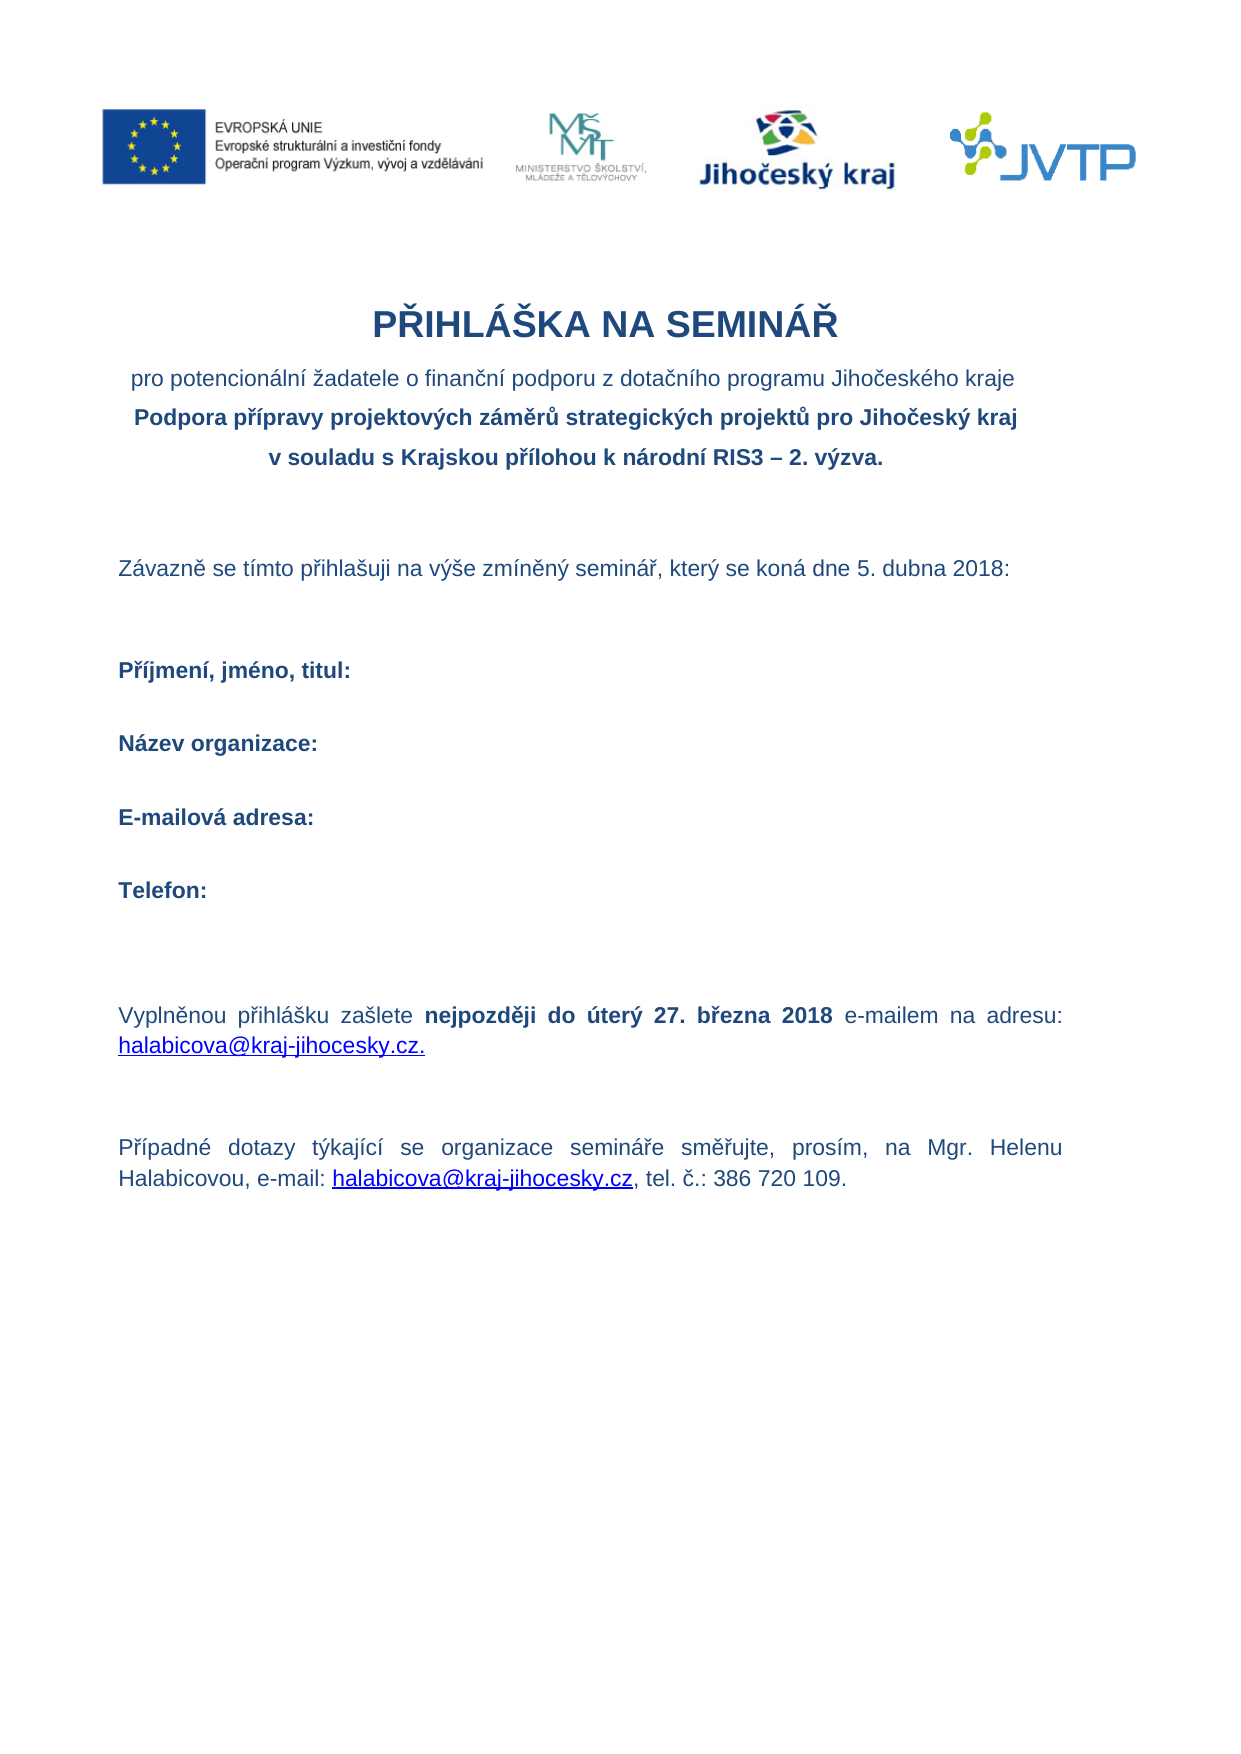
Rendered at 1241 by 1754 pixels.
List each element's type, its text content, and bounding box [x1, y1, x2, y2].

text Vyplněnou přihlášku zašlete nejpozději do úterý 27. března 2018 e-mailem na adresu: halabicova@kraj-jihocesky.cz. [118, 1002, 1063, 1059]
text pro potencionální žadatele o finanční podporu z dotačního programu Jihočeského kraje Podpora přípravy projektových záměrů strategických projektů pro Jihočeský kraj v souladu s Krajskou přílohou k národní RIS3 – 2. výzva. [88, 364, 1063, 470]
text E-mailová adresa: [118, 804, 1063, 830]
text přihláška na seminář [148, 302, 1063, 346]
text Telefon: [118, 877, 1063, 904]
text Název organizace: [118, 730, 1063, 757]
text Příjmení, jméno, titul: [118, 657, 1063, 683]
picture [66, 73, 1170, 218]
text Závazně se tímto přihlašuji na výše zmíněný seminář, který se koná dne 5. dubna 2018: [118, 555, 1063, 581]
text Případné dotazy týkající se organizace semináře směřujte, prosím, na Mgr. Helenu Halabicovou, e-mail: halabicova@kraj-jihocesky.cz, tel. č.: 386 720 109. [118, 1134, 1063, 1191]
